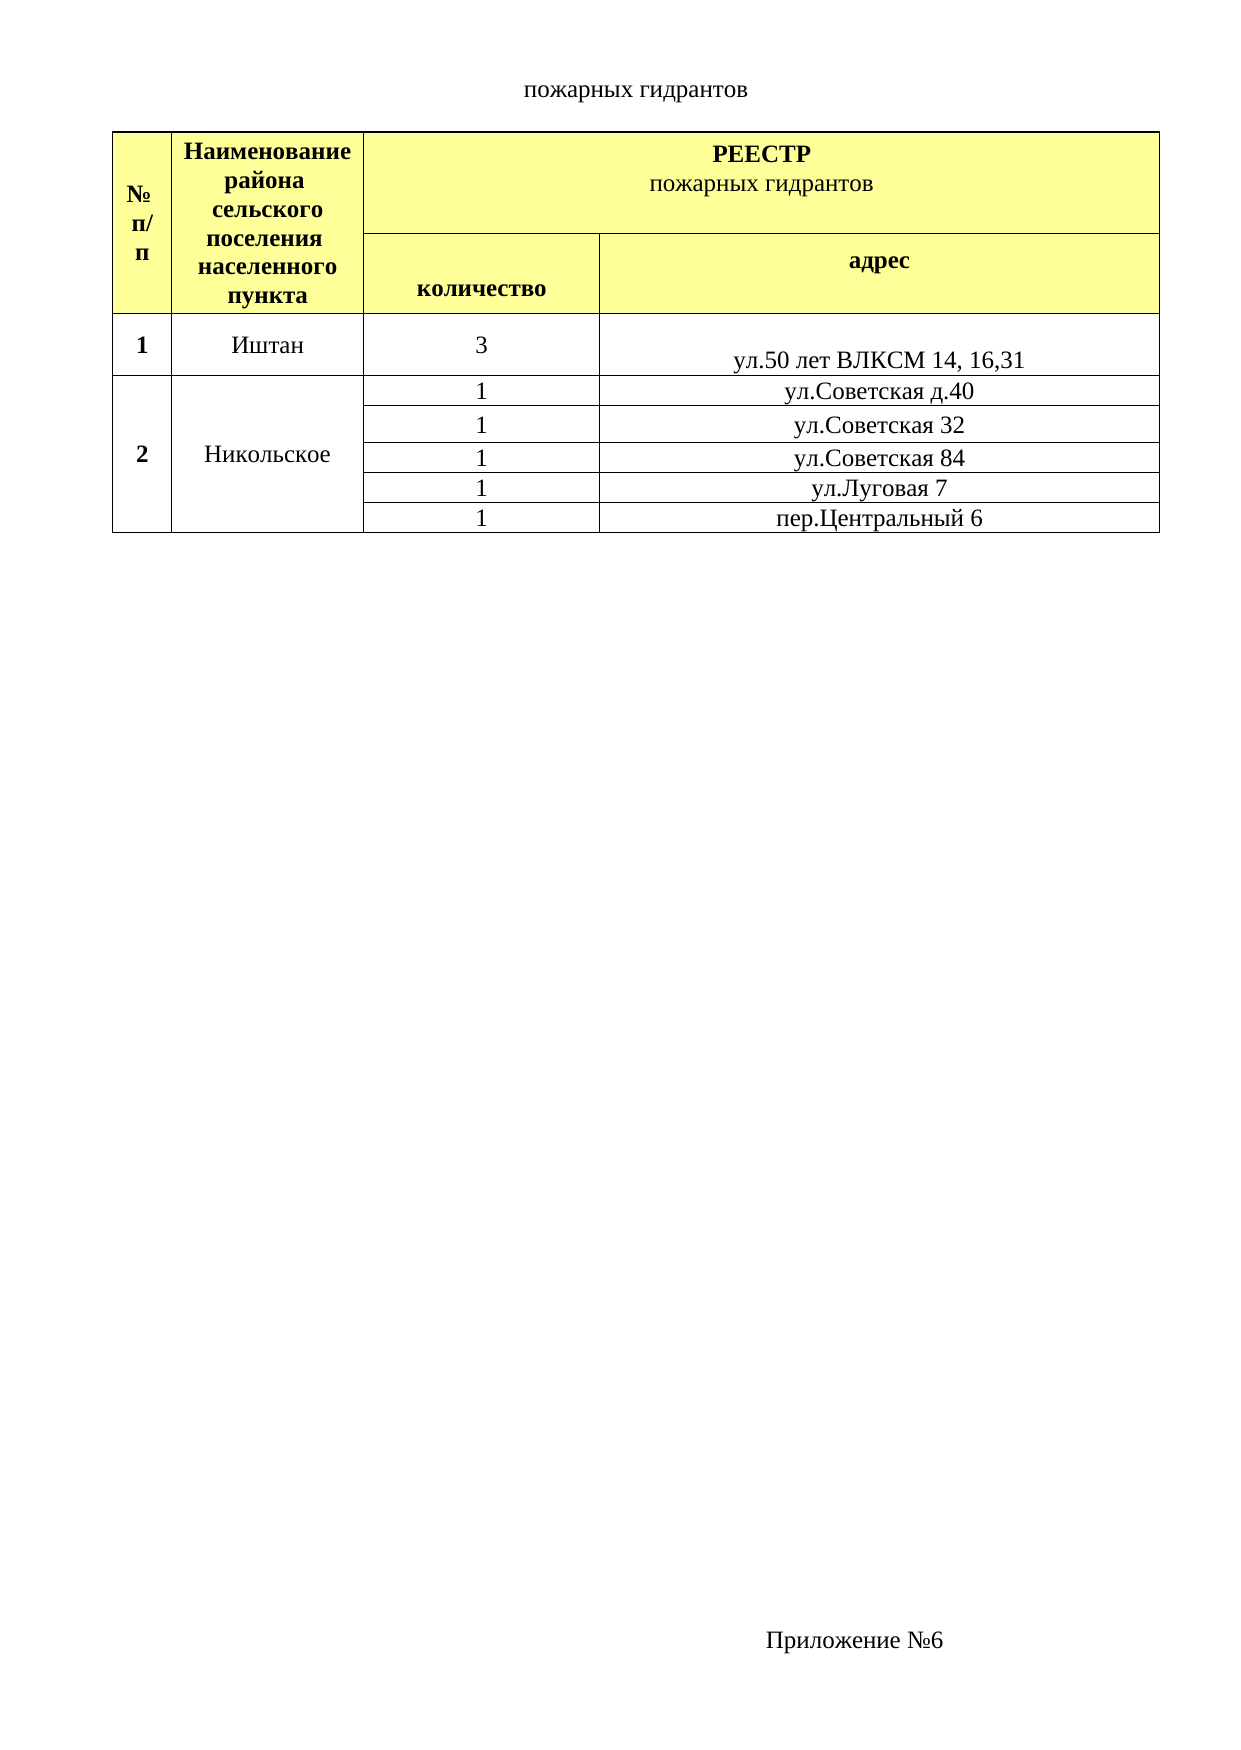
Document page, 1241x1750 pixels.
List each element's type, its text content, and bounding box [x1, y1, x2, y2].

table_header Наименование района сельского поселения населенного пункта [172, 133, 363, 313]
table_cell количество [364, 234, 599, 313]
table_header № п/п [113, 133, 171, 313]
table_cell ул.Советская 84 [600, 443, 1159, 472]
table_cell ул.Советская 32 [600, 406, 1159, 442]
table_cell 1 [364, 406, 599, 442]
table_cell 1 [364, 443, 599, 472]
table_cell 2 [113, 376, 171, 532]
table_cell ул.Советская д.40 [600, 376, 1159, 405]
text Приложение №6 [114, 1625, 1157, 1654]
table_cell Иштан [172, 314, 363, 375]
table_cell 1 [113, 314, 171, 375]
table_cell Никольское [172, 376, 363, 532]
table_cell ул.Луговая 7 [600, 473, 1159, 502]
table_cell ул.50 лет ВЛКСМ 14, 16,31 [600, 314, 1159, 375]
table_cell 1 [364, 376, 599, 405]
table_header РЕЕСТР пожарных гидрантов [364, 133, 1159, 233]
table_cell 1 [364, 503, 599, 532]
table_cell 3 [364, 314, 599, 375]
text пожарных гидрантов [114, 74, 1157, 103]
table_cell пер.Центральный 6 [600, 503, 1159, 532]
table_cell адрес [600, 234, 1159, 313]
table_cell 1 [364, 473, 599, 502]
